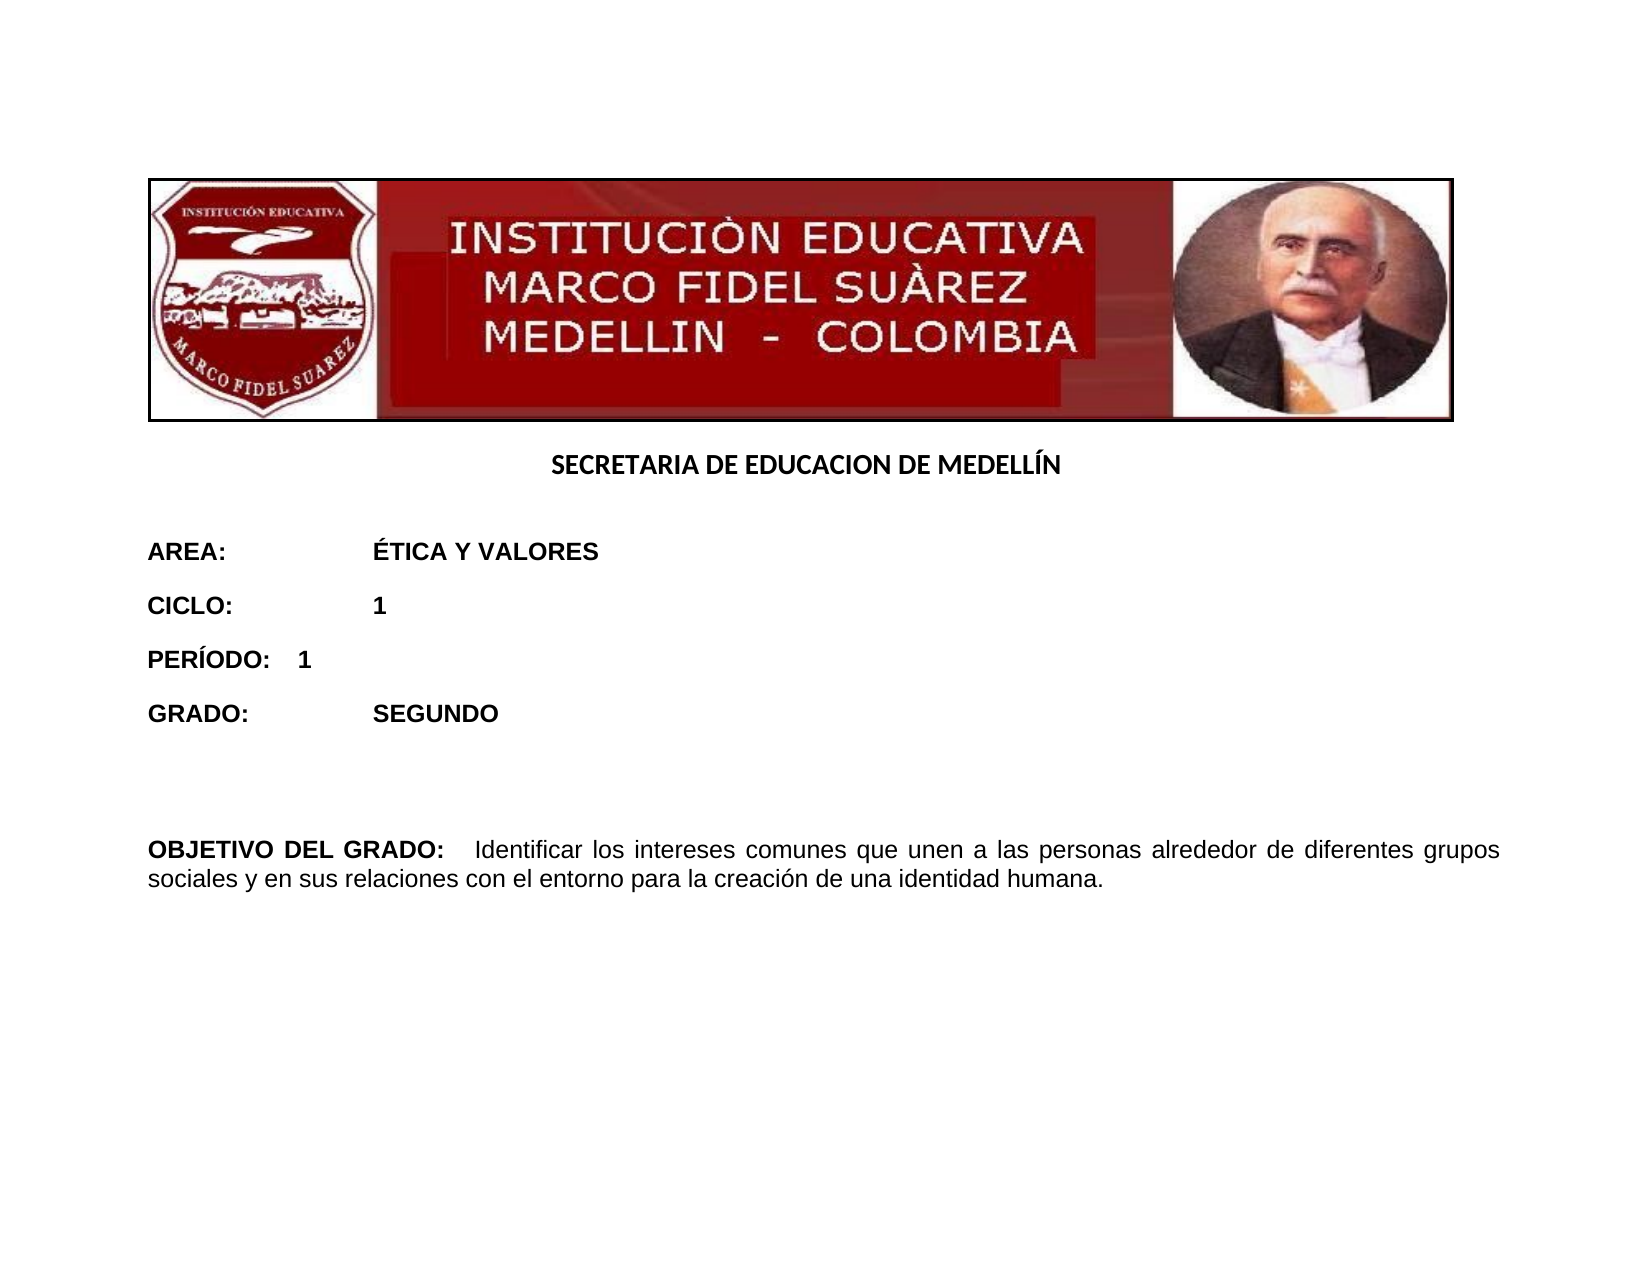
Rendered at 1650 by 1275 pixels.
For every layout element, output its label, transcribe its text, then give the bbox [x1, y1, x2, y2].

text OBJETIVO DEL GRADO: Identificar los intereses comunes que unen a las personas alrededor de diferentes grupos sociales y en sus relaciones con el entorno para la creación de una identidad humana. [148, 835, 1502, 893]
picture [151, 181, 1451, 419]
text GRADO: SEGUNDO [148, 699, 1502, 727]
text AREA: ÉTICA Y VALORES [147, 537, 1502, 566]
text CICLO: 1 [147, 591, 1502, 620]
text PERÍODO: 1 [147, 645, 1502, 673]
